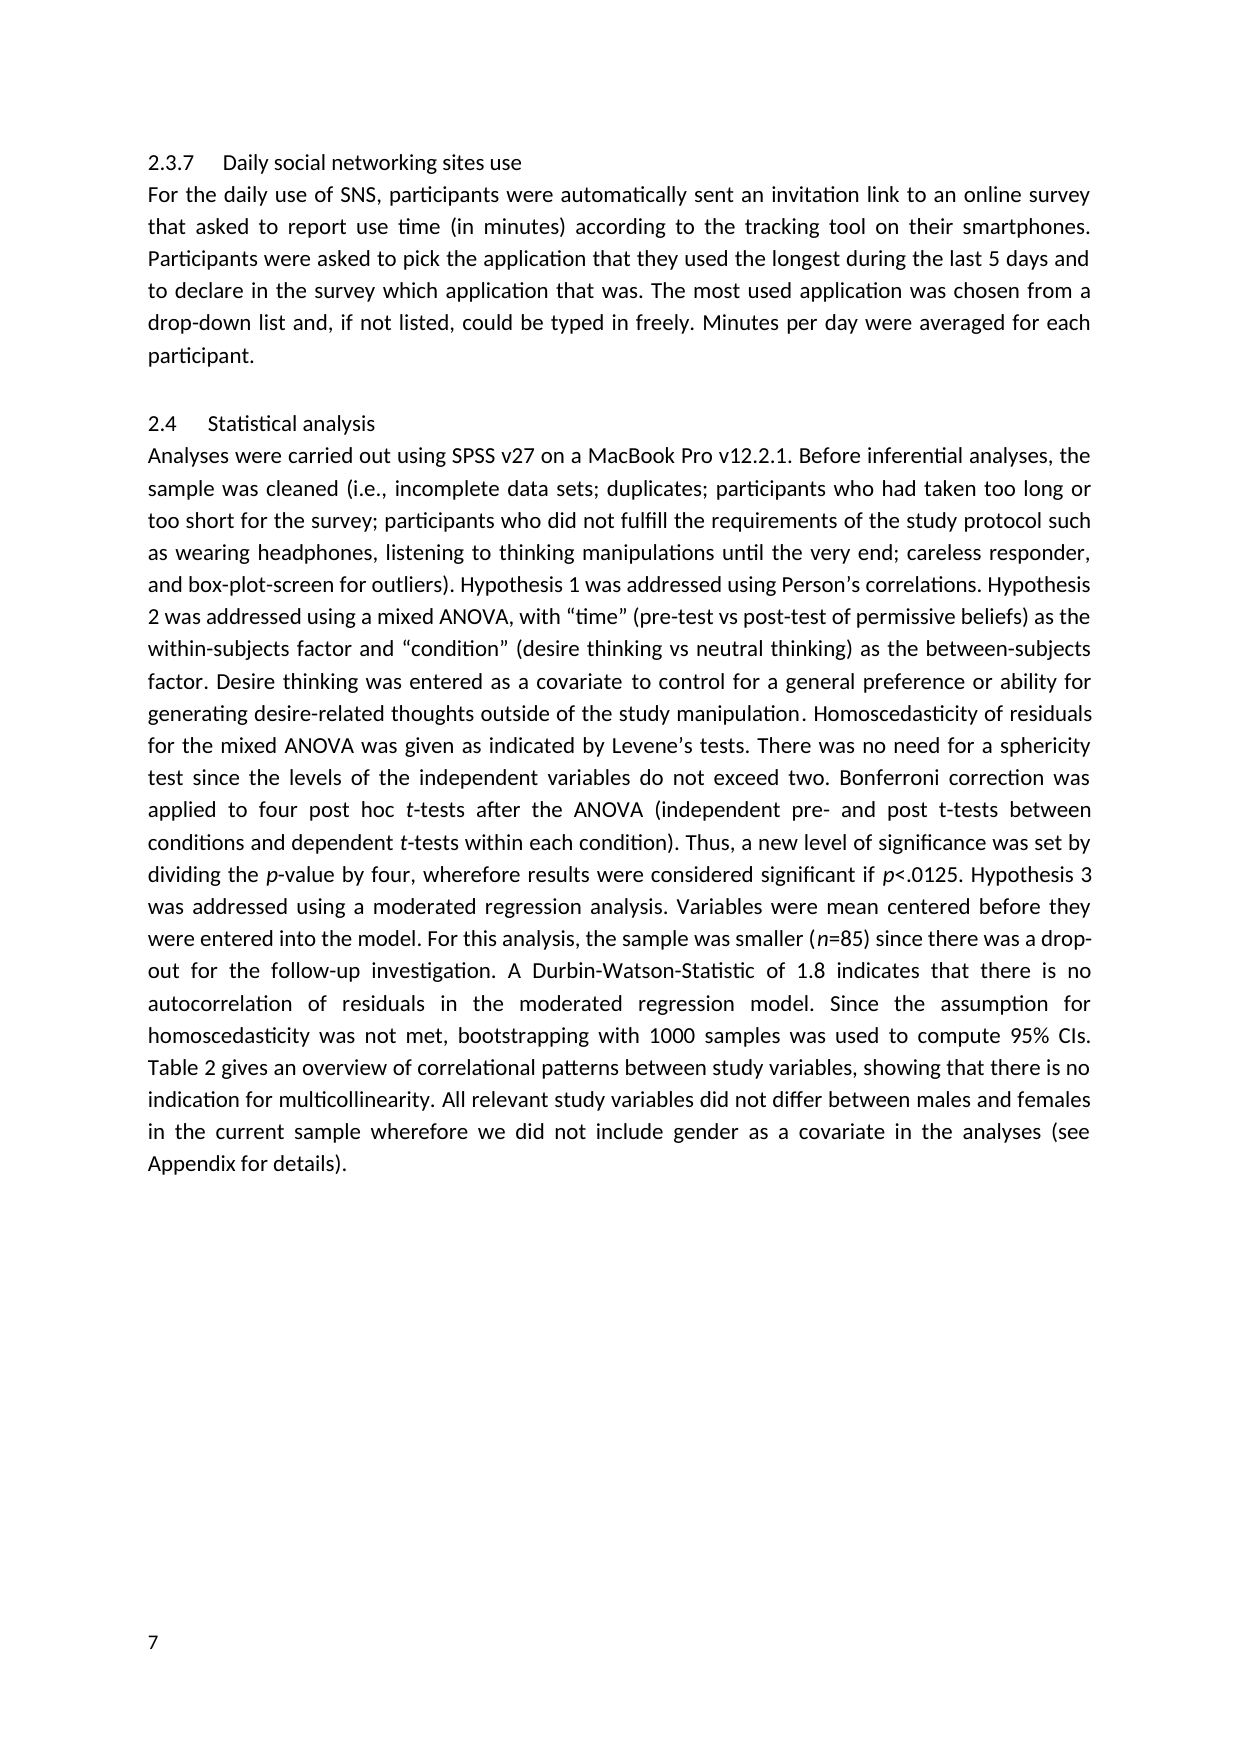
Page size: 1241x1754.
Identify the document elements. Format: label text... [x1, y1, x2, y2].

subtitle Daily social networking sites use [148, 148, 1093, 176]
text For the daily use of SNS, participants were automatically sent an invitation link to an online survey that asked to report use time (in minutes) according to the tracking tool on their smartphones. Participants were asked to pick the application that they used the longest during the last 5 days and to declare in the survey which application that was. The most used application was chosen from a drop-down list and, if not listed, could be typed in freely. Minutes per day were averaged for each participant. [148, 180, 1093, 369]
text Analyses were carried out using SPSS v27 on a MacBook Pro v12.2.1. Before inferential analyses, the sample was cleaned (i.e., incomplete data sets; duplicates; participants who had taken too long or too short for the survey; participants who did not fulfill the requirements of the study protocol such as wearing headphones, listening to thinking manipulations until the very end; careless responder, and box-plot-screen for outliers). Hypothesis 1 was addressed using Person’s correlations. Hypothesis 2 was addressed using a mixed ANOVA, with “time” (pre-test vs post-test of permissive beliefs) as the within-subjects factor and “condition” (desire thinking vs neutral thinking) as the between-subjects factor. Desire thinking was entered as a covariate to control for a general preference or ability for generating desire-related thoughts outside of the study manipulation. Homoscedasticity of residuals for the mixed ANOVA was given as indicated by Levene’s tests. There was no need for a sphericity test since the levels of the independent variables do not exceed two. Bonferroni correction was applied to four post hoc t-tests after the ANOVA (independent pre- and post t-tests between conditions and dependent t-tests within each condition). Thus, a new level of significance was set by dividing the p-value by four, wherefore results were considered significant if p<.0125. Hypothesis 3 was addressed using a moderated regression analysis. Variables were mean centered before they were entered into the model. For this analysis, the sample was smaller (n=85) since there was a drop-out for the follow-up investigation. A Durbin-Watson-Statistic of 1.8 indicates that there is no autocorrelation of residuals in the moderated regression model. Since the assumption for homoscedasticity was not met, bootstrapping with 1000 samples was used to compute 95% CIs. Table 2 gives an overview of correlational patterns between study variables, showing that there is no indication for multicollinearity. All relevant study variables did not differ between males and females in the current sample wherefore we did not include gender as a covariate in the analyses (see Appendix for details). [148, 441, 1093, 1178]
subtitle Statistical analysis [148, 409, 1093, 437]
